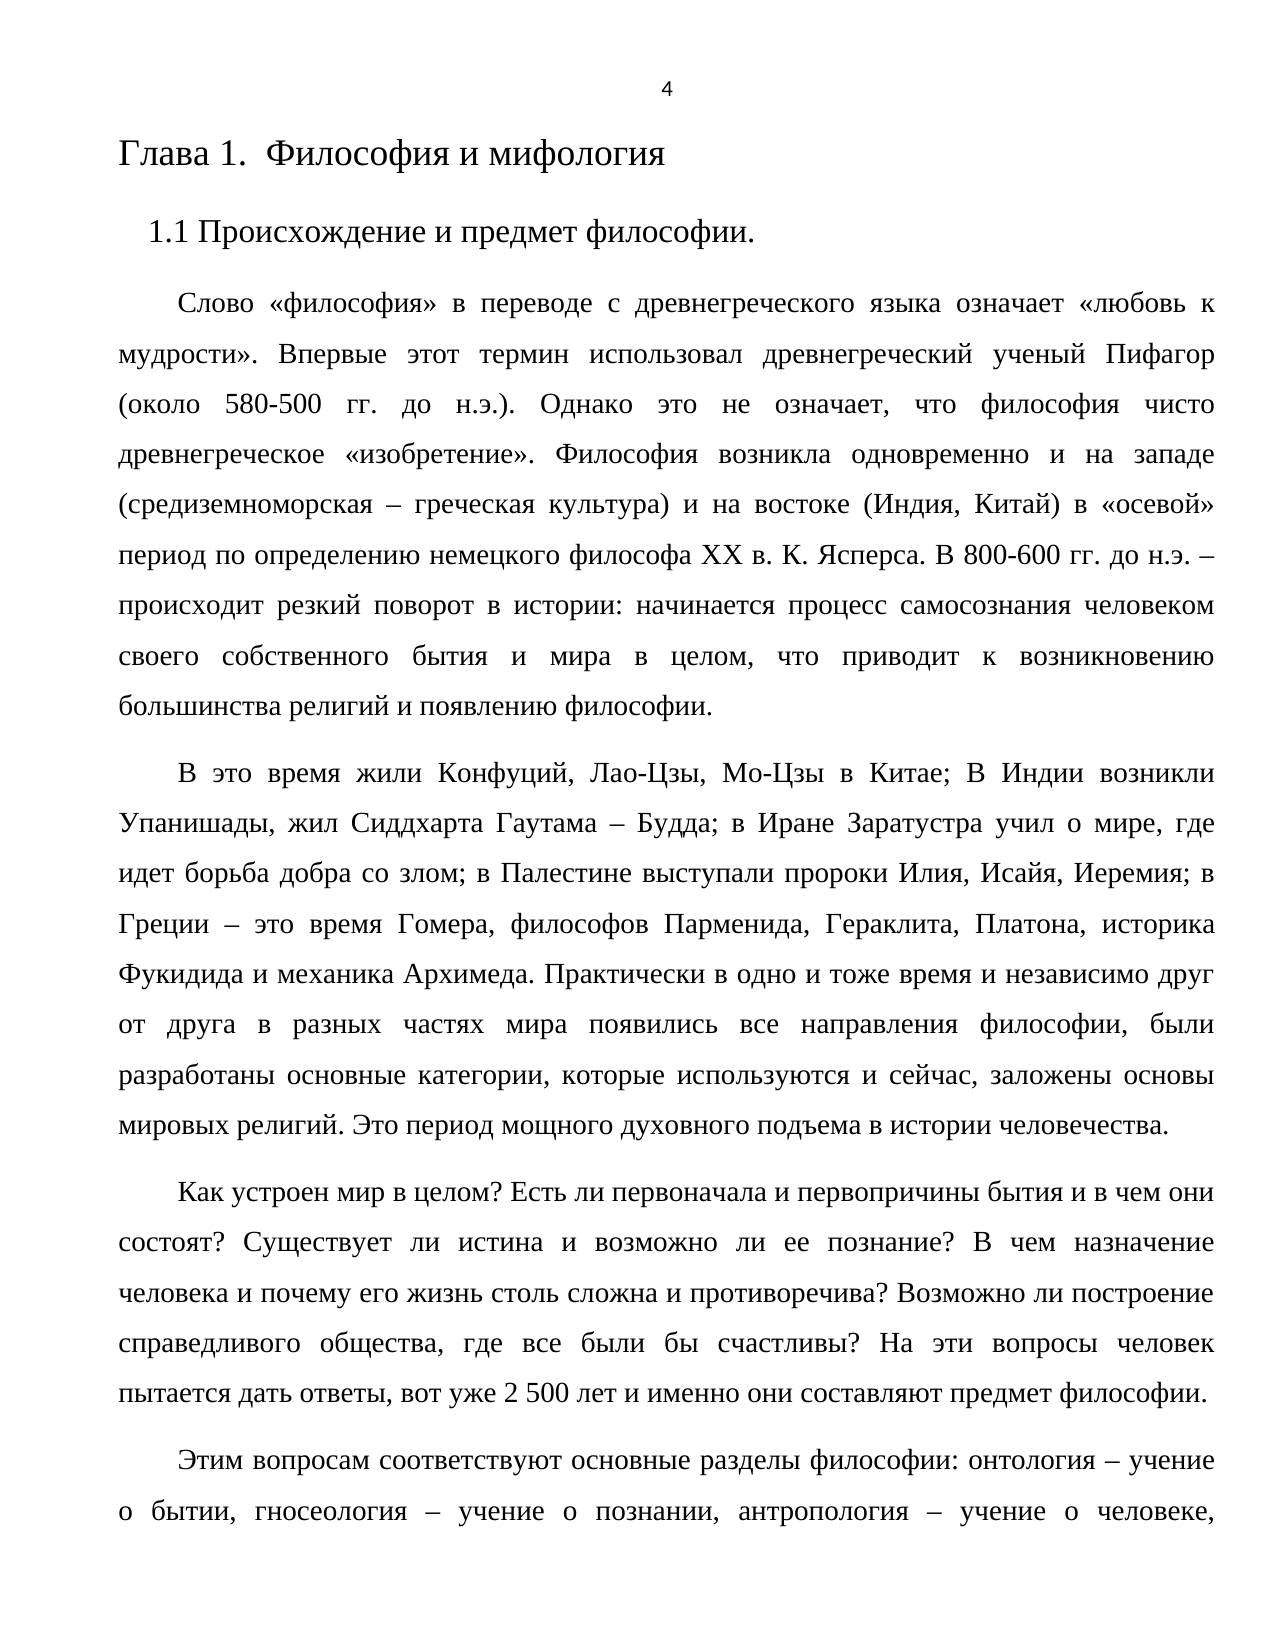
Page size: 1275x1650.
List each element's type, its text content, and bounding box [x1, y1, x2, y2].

text Глава 1. Философия и мифология [118, 130, 1216, 173]
text В это время жили Конфуций, Лао-Цзы, Мо-Цзы в Китае; В Индии возникли Упанишады, жил Сиддхарта Гаутама – Будда; в Иране Заратустра учил о мире, где идет борьба добра со злом; в Палестине выступали пророки Илия, Исайя, Иеремия; в Греции – это время Гомера, философов Парменида, Гераклита, Платона, историка Фукидида и механика Архимеда. Практически в одно и тоже время и независимо друг от друга в разных частях мира появились все направления философии, были разработаны основные категории, которые используются и сейчас, заложены основы мировых религий. Это период мощного духовного подъема в истории человечества. [118, 755, 1216, 1141]
text 1.1 Происхождение и предмет философии. [118, 211, 1216, 249]
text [118, 1442, 1216, 1526]
text Слово «философия» в переводе с древнегреческого языка означает «любовь к мудрости». Впервые этот термин использовал древнегреческий ученый Пифагор (около 580-500 гг. до н.э.). Однако это не означает, что философия чисто древнегреческое «изобретение». Философия возникла одновременно и на западе (средиземноморская – греческая культура) и на востоке (Индия, Китай) в «осевой» период по определению немецкого философа ХХ в. К. Ясперса. В 800-600 гг. до н.э. – происходит резкий поворот в истории: начинается процесс самосознания человеком своего собственного бытия и мира в целом, что приводит к возникновению большинства религий и появлению философии. [118, 285, 1216, 721]
text Как устроен мир в целом? Есть ли первоначала и первопричины бытия и в чем они состоят? Существует ли истина и возможно ли ее познание? В чем назначение человека и почему его жизнь столь сложна и противоречива? Возможно ли построение справедливого общества, где все были бы счастливы? На эти вопросы человек пытается дать ответы, вот уже 2 500 лет и именно они составляют предмет философии. [118, 1174, 1216, 1409]
